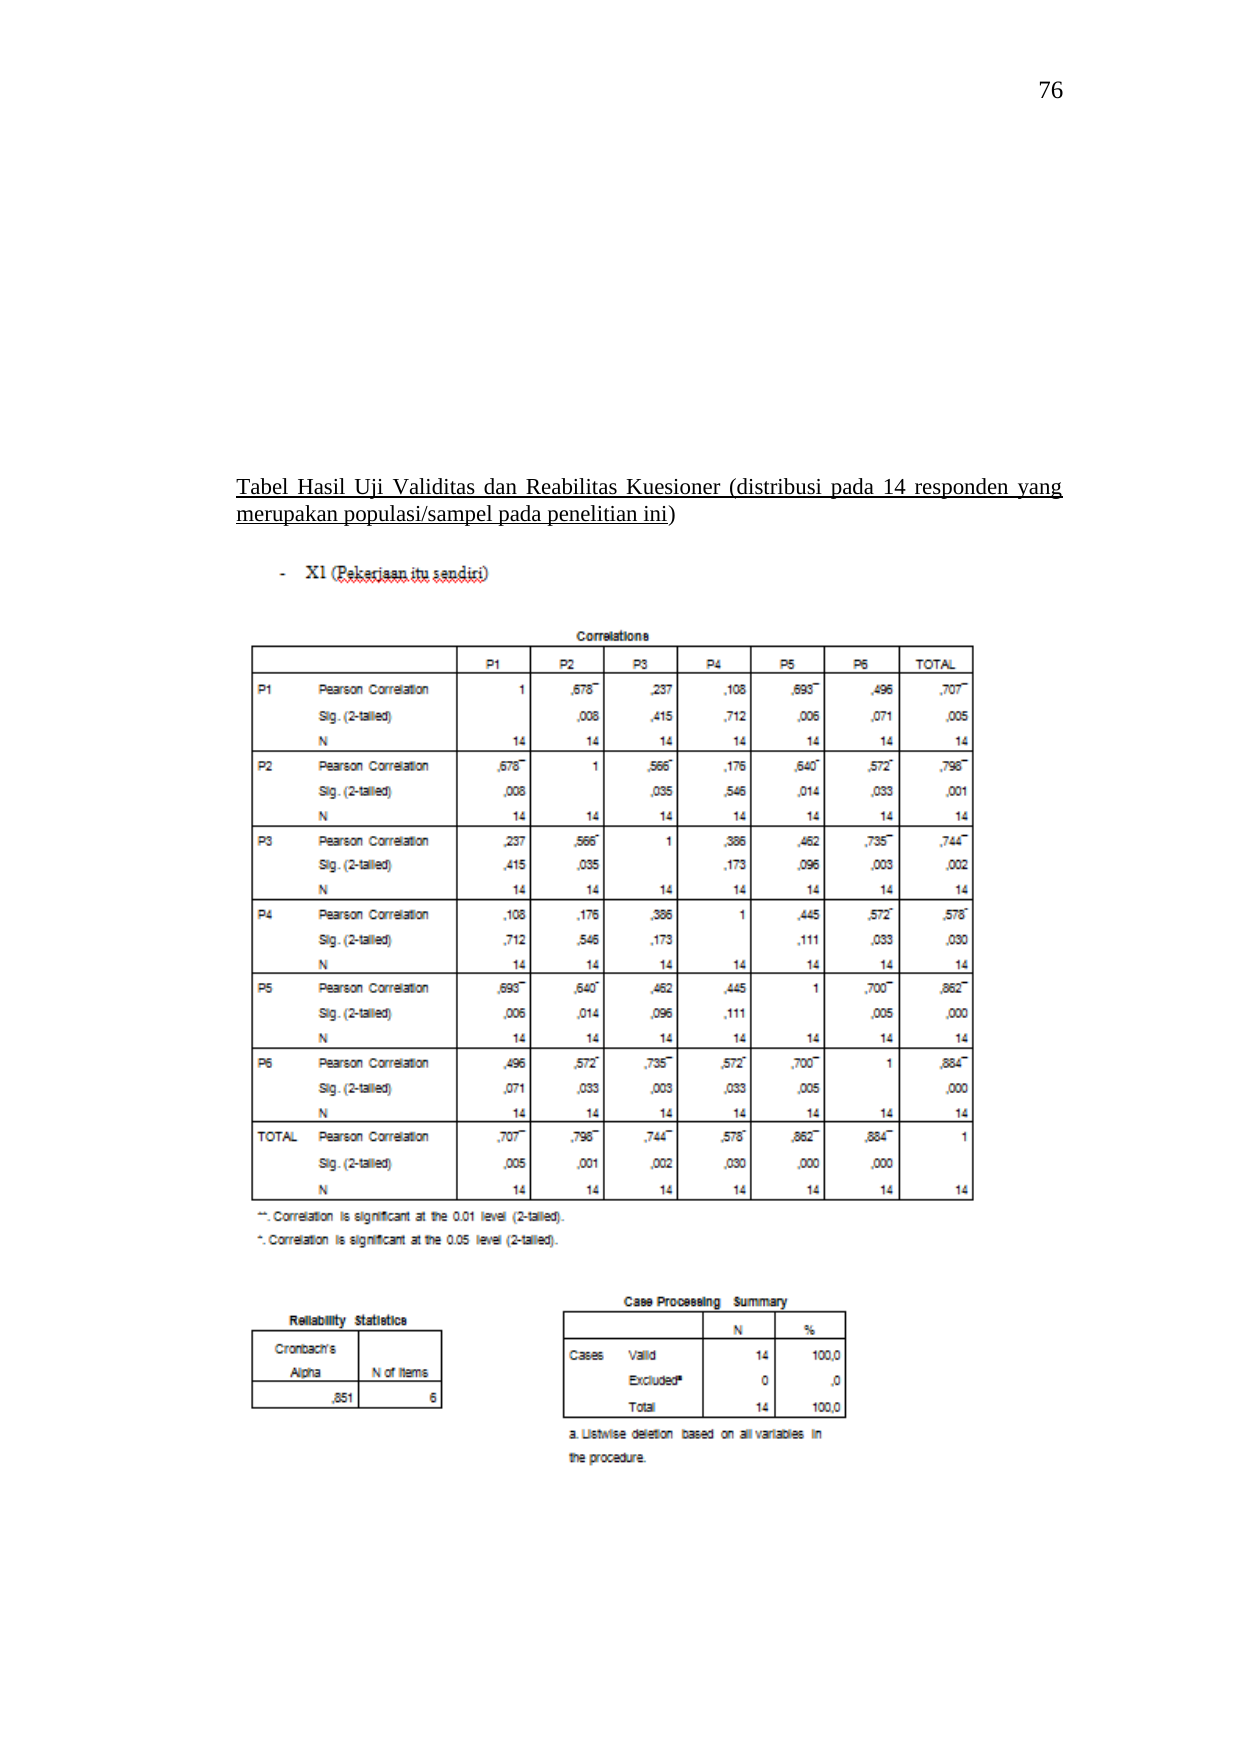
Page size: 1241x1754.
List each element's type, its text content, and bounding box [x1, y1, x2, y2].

picture [236, 552, 988, 1483]
text Tabel Hasil Uji Validitas dan Reabilitas Kuesioner (distribusi pada 14 responden yang merupakan populasi/sampel pada penelitian ini) [236, 498, 1063, 526]
text Tabel Hasil Uji Validitas dan Reabilitas Kuesioner (distribusi pada 14 responden yang merupakan populasi/sampel pada penelitian ini) [236, 473, 1063, 496]
